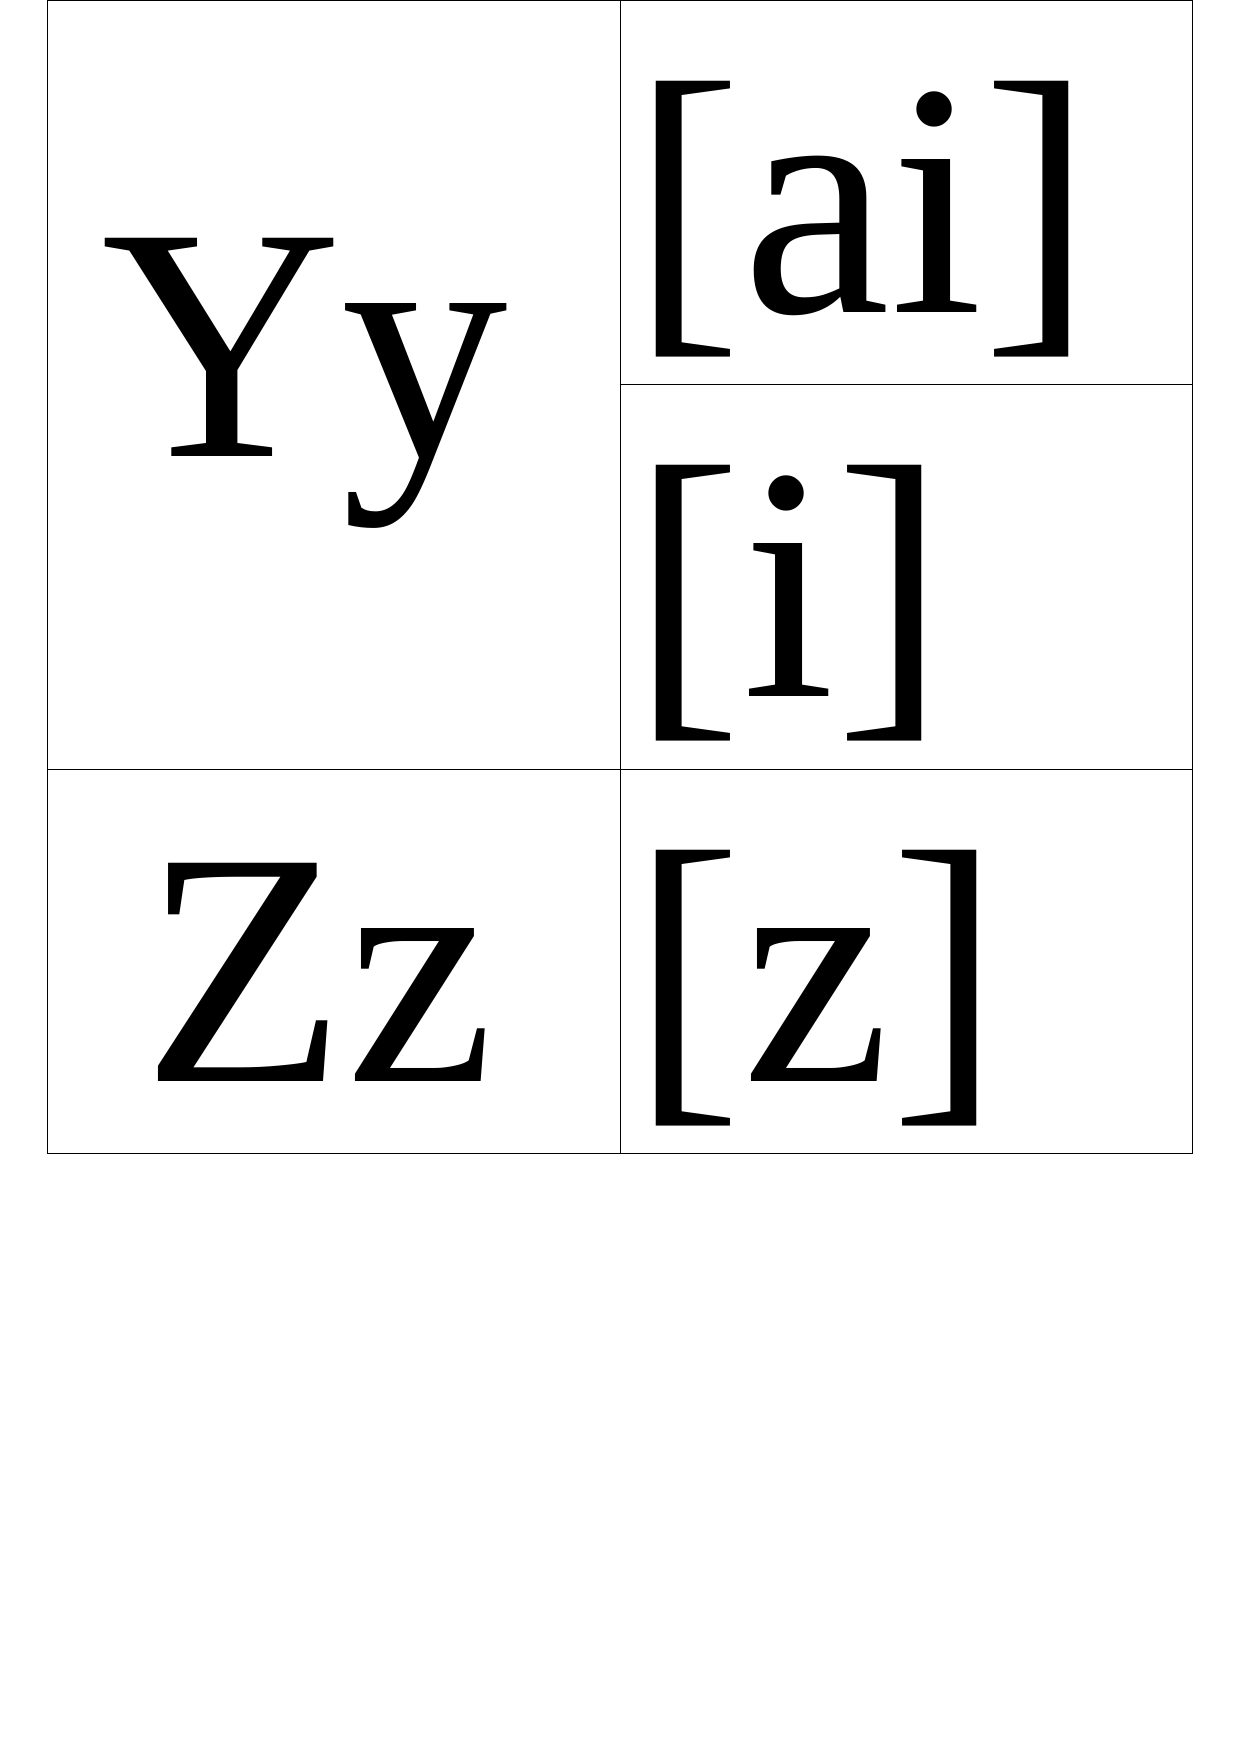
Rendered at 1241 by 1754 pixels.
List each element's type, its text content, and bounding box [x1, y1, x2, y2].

table_cell Zz [48, 770, 620, 1153]
table_cell [z] [621, 770, 1192, 1153]
table_header Yy [48, 1, 620, 769]
table_header [ai] [621, 1, 1192, 384]
table_cell [i] [621, 385, 1192, 769]
